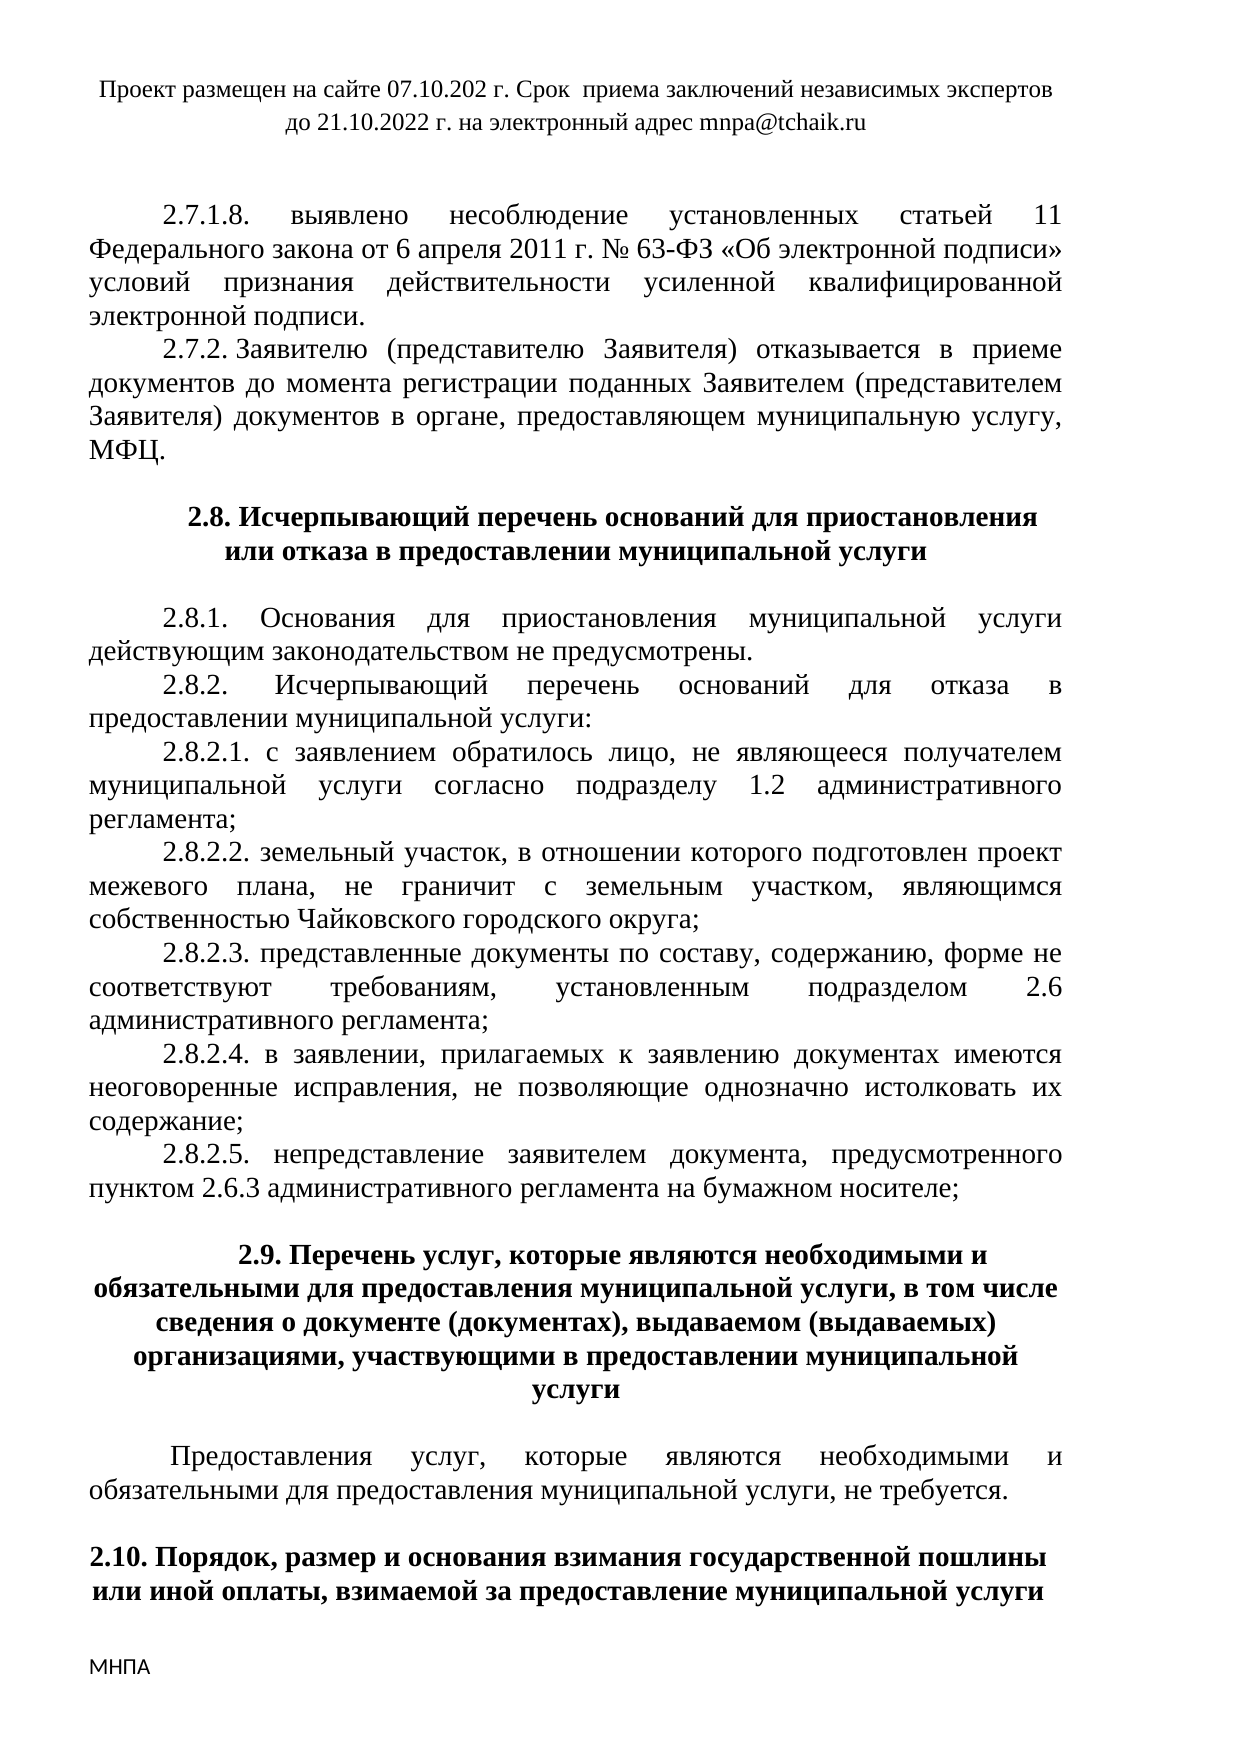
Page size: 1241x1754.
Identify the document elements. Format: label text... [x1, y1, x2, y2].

text 2.7.2. Заявителю (представителю Заявителя) отказывается в приеме документов до момента регистрации поданных Заявителем (представителем Заявителя) документов в органе, предоставляющем муниципальную услугу, МФЦ. [89, 331, 1063, 466]
text Предоставления услуг, которые являются необходимыми и обязательными для предоставления муниципальной услуги, не требуется. [89, 1438, 1063, 1505]
text 2.8.2.5. непредставление заявителем документа, предусмотренного пунктом 2.6.3 административного регламента на бумажном носителе; [89, 1136, 1063, 1203]
text 2.8.2.4. в заявлении, прилагаемых к заявлению документах имеются неоговоренные исправления, не позволяющие однозначно истолковать их содержание; [89, 1036, 1063, 1136]
text 2.9. Перечень услуг, которые являются необходимыми и обязательными для предоставления муниципальной услуги, в том числе сведения о документе (документах), выдаваемом (выдаваемых) организациями, участвующими в предоставлении муниципальной услуги [89, 1237, 1063, 1405]
text 2.8.2.2. земельный участок, в отношении которого подготовлен проект межевого плана, не граничит с земельным участком, являющимся собственностью Чайковского городского округа; [89, 834, 1063, 935]
text 2.7.1.8. выявлено несоблюдение установленных статьей 11 Федерального закона от 6 апреля 2011 г. № 63-ФЗ «Об электронной подписи» условий признания действительности усиленной квалифицированной электронной подписи. [89, 197, 1063, 331]
text 2.10. Порядок, размер и основания взимания государственной пошлины или иной оплаты, взимаемой за предоставление муниципальной услуги [89, 1539, 1047, 1606]
text 2.8.2.3. представленные документы по составу, содержанию, форме не соответствуют требованиям, установленным подразделом 2.6 административного регламента; [89, 935, 1063, 1036]
text 2.8.2.1. с заявлением обратилось лицо, не являющееся получателем муниципальной услуги согласно подразделу 1.2 административного регламента; [89, 734, 1063, 834]
text 2.8.2. Исчерпывающий перечень оснований для отказа в предоставлении муниципальной услуги: [89, 667, 1063, 734]
text 2.8.1. Основания для приостановления муниципальной услуги действующим законодательством не предусмотрены. [89, 600, 1063, 667]
text 2.8. Исчерпывающий перечень оснований для приостановления или отказа в предоставлении муниципальной услуги [89, 499, 1063, 566]
